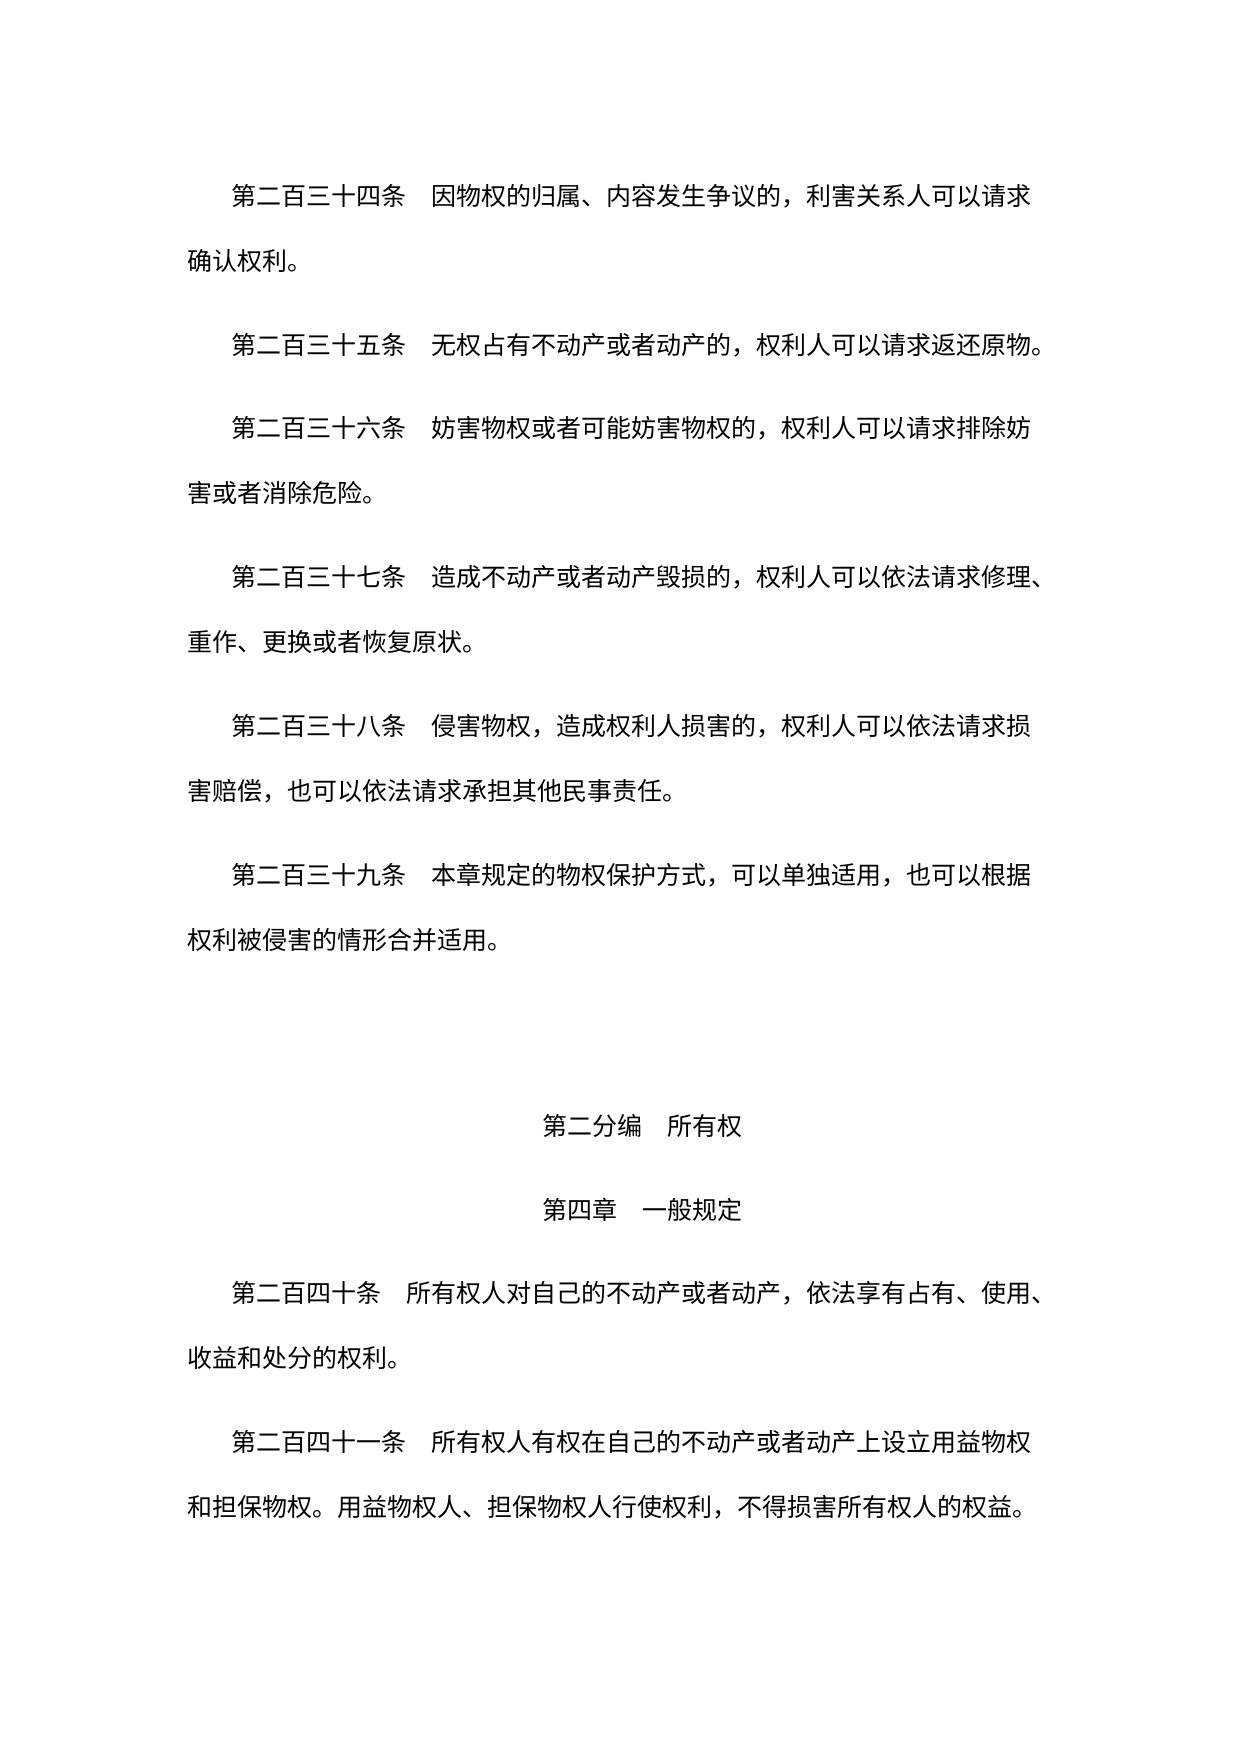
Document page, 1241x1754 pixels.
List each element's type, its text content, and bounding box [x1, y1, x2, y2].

text 第二百四十一条 所有权人有权在自己的不动产或者动产上设立用益物权和担保物权。用益物权人、担保物权人行使权利，不得损害所有权人的权益。 [187, 1408, 1053, 1538]
text 第二百三十五条 无权占有不动产或者动产的，权利人可以请求返还原物。 [187, 311, 1053, 376]
text 第二百三十九条 本章规定的物权保护方式，可以单独适用，也可以根据权利被侵害的情形合并适用。 [187, 841, 1053, 971]
text 第二百四十条 所有权人对自己的不动产或者动产，依法享有占有、使用、收益和处分的权利。 [187, 1259, 1053, 1389]
text 第二百三十四条 因物权的归属、内容发生争议的，利害关系人可以请求确认权利。 [187, 162, 1053, 292]
text 第二百三十七条 造成不动产或者动产毁损的，权利人可以依法请求修理、重作、更换或者恢复原状。 [187, 543, 1053, 673]
text 第二分编 所有权 [187, 1092, 1053, 1157]
text 第二百三十六条 妨害物权或者可能妨害物权的，权利人可以请求排除妨害或者消除危险。 [187, 394, 1053, 524]
text 第二百三十八条 侵害物权，造成权利人损害的，权利人可以依法请求损害赔偿，也可以依法请求承担其他民事责任。 [187, 692, 1053, 822]
text 第四章 一般规定 [187, 1176, 1053, 1241]
